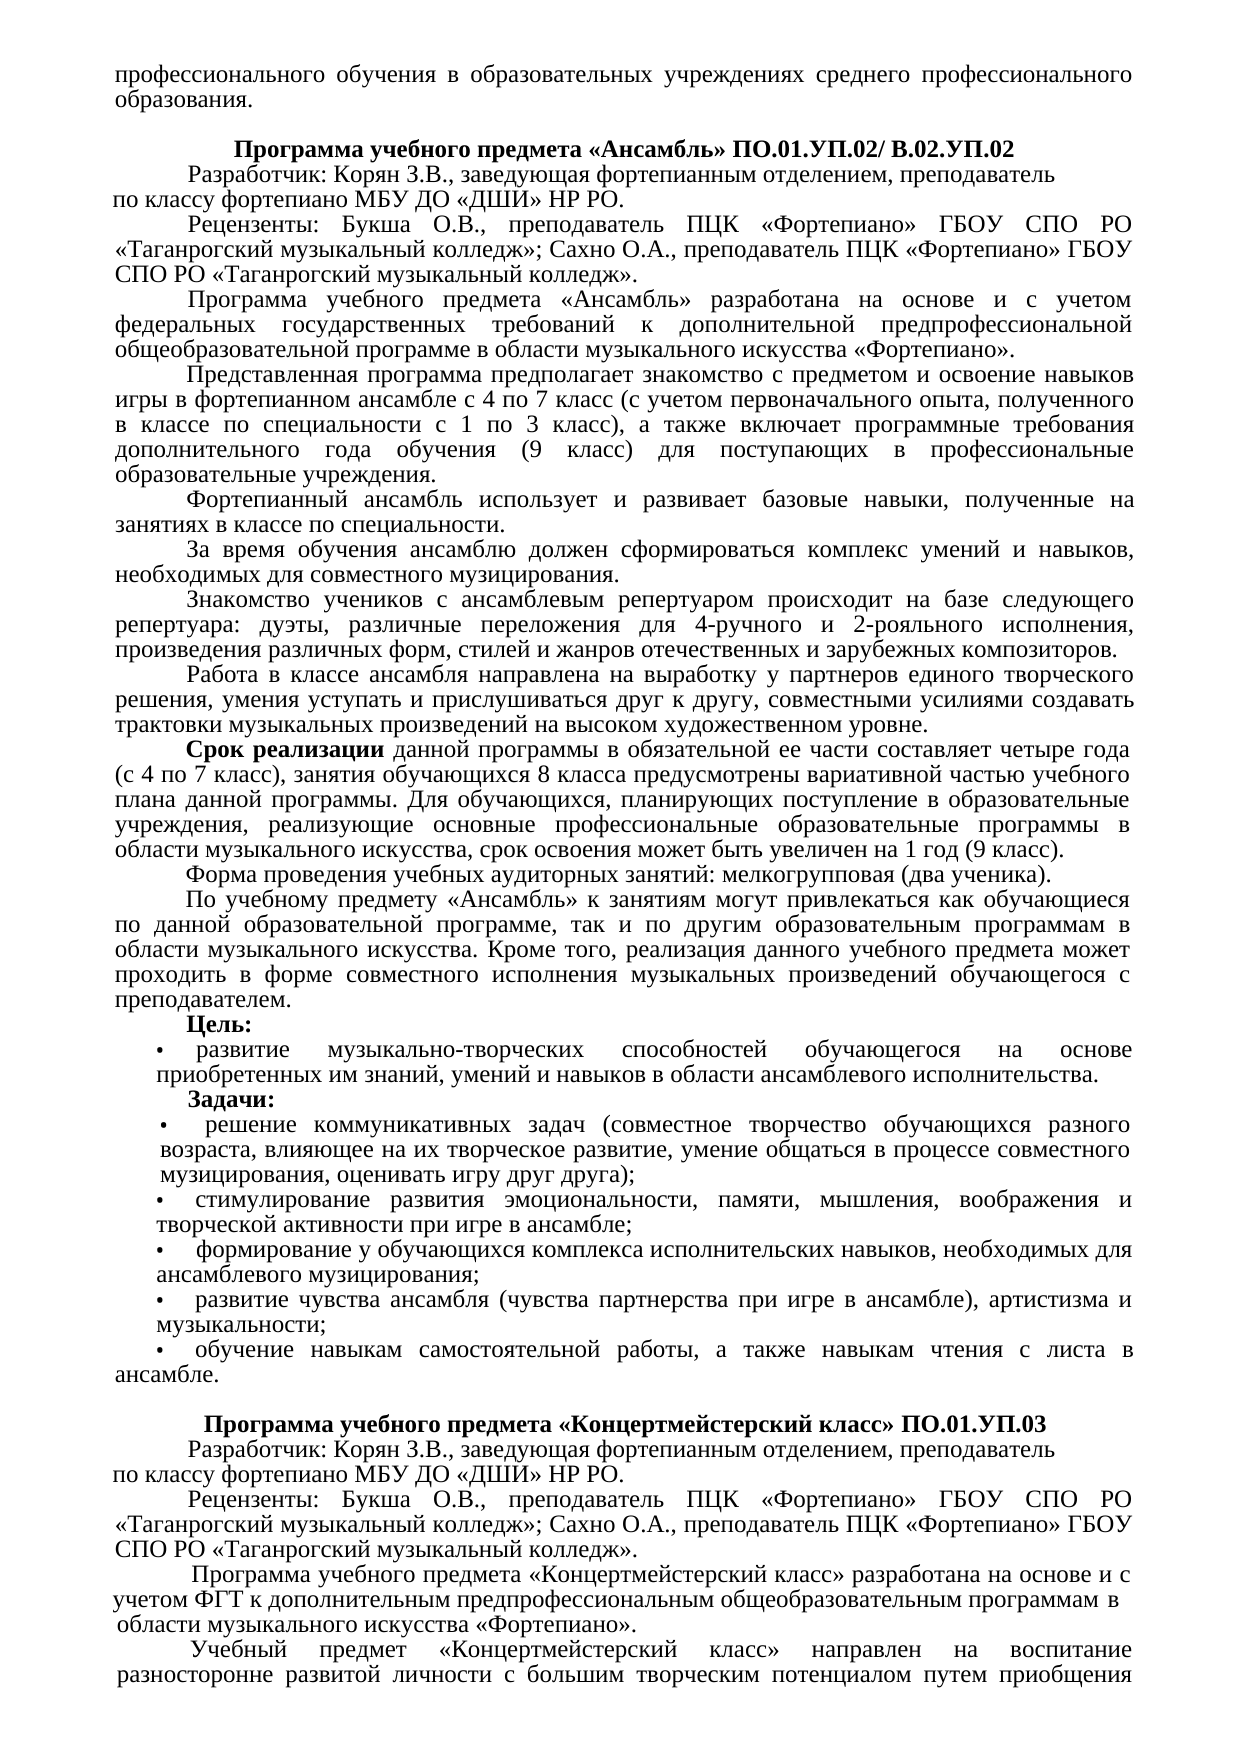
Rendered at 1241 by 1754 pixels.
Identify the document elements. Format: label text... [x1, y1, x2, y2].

text Форма проведения учебных аудиторных занятий: мелкогрупповая (два ученика). [114, 863, 1135, 888]
text За время обучения ансамблю должен сформироваться комплекс умений и навыков, необходимых для совместного музицирования. [115, 538, 1135, 588]
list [114, 63, 1133, 113]
list решение коммуникативных задач (совместное творчество обучающихся разного возраста, влияющее на их творческое развитие, умение общаться в процессе совместного музицирования, оценивать игру друг друга); [160, 1113, 1131, 1188]
text Представленная программа предполагает знакомство с предметом и освоение навыков игры в фортепианном ансамбле с 4 по 7 класс (с учетом первоначального опыта, полученного в классе по специальности с 1 по 3 класс), а также включает программные требования дополнительного года обучения (9 класс) для поступающих в профессиональные образовательные учреждения. [115, 363, 1135, 488]
text Разработчик: Корян З.В., заведующая фортепианным отделением, преподаватель [114, 163, 1133, 188]
list развитие чувства ансамбля (чувства партнерства при игре в ансамбле), артистизма и музыкальности; [156, 1288, 1133, 1338]
text по классу фортепиано МБУ ДО «ДШИ» HP РО. [112, 1463, 1133, 1488]
text По учебному предмету «Ансамбль» к занятиям могут привлекаться как обучающиеся по данной образовательной программе, так и по другим образовательным программам в области музыкального искусства. Кроме того, реализация данного учебного предмета может проходить в форме совместного исполнения музыкальных произведений обучающегося с преподавателем. [114, 888, 1131, 1013]
list формирование у обучающихся комплекса исполнительских навыков, необходимых для ансамблевого музицирования; [156, 1238, 1133, 1288]
text Рецензенты: Букша О.В., преподаватель ПЦК «Фортепиано» ГБОУ СПО РО «Таганрогский музыкальный колледж»; Сахно О.А., преподаватель ПЦК «Фортепиано» ГБОУ СПО РО «Таганрогский музыкальный колледж». [114, 1488, 1133, 1563]
list развитие музыкально-творческих способностей обучающегося на основе приобретенных им знаний, умений и навыков в области ансамблевого исполнительства. [156, 1038, 1133, 1088]
text Цель: [112, 1013, 1135, 1038]
text Разработчик: Корян З.В., заведующая фортепианным отделением, преподаватель [114, 1438, 1133, 1463]
text Программа учебного предмета «Ансамбль» разработана на основе и с учетом федеральных государственных требований к дополнительной предпрофессиональной общеобразовательной программе в области музыкального искусства «Фортепиано». [114, 288, 1133, 363]
text Работа в классе ансамбля направлена на выработку у партнеров единого творческого решения, умения уступать и прислушиваться друг к другу, совместными усилиями создавать трактовки музыкальных произведений на высоком художественном уровне. [115, 663, 1135, 738]
text Знакомство учеников с ансамблевым репертуаром происходит на базе следующего репертуара: дуэты, различные переложения для 4-ручного и 2-рояльного исполнения, произведения различных форм, стилей и жанров отечественных и зарубежных композиторов. [115, 588, 1135, 663]
list стимулирование развития эмоциональности, памяти, мышления, воображения и творческой активности при игре в ансамбле; [156, 1188, 1133, 1238]
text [117, 1638, 1133, 1688]
text Фортепианный ансамбль использует и развивает базовые навыки, полученные на занятиях в классе по специальности. [115, 488, 1135, 538]
list обучение навыкам самостоятельной работы, а также навыкам чтения с листа в ансамбле. [114, 1338, 1135, 1388]
text Программа учебного предмета «Концертмейстерский класс» ПО.01.УП.03 [114, 1413, 1135, 1438]
text по классу фортепиано МБУ ДО «ДШИ» HP РО. [112, 188, 1133, 213]
text Программа учебного предмета «Ансамбль» ПО.01.УП.02/ В.02.УП.02 [112, 138, 1135, 163]
text Программа учебного предмета «Концертмейстерский класс» разработана на основе и с учетом ФГТ к дополнительным предпрофессиональным общеобразовательным программам в [112, 1563, 1133, 1613]
text Задачи: [114, 1088, 1135, 1113]
text Рецензенты: Букша О.В., преподаватель ПЦК «Фортепиано» ГБОУ СПО РО «Таганрогский музыкальный колледж»; Сахно О.А., преподаватель ПЦК «Фортепиано» ГБОУ СПО РО «Таганрогский музыкальный колледж». [114, 213, 1133, 288]
text Срок реализации данной программы в обязательной ее части составляет четыре года (с 4 по 7 класс), занятия обучающихся 8 класса предусмотрены вариативной частью учебного плана данной программы. Для обучающихся, планирующих поступление в образовательные учреждения, реализующие основные профессиональные образовательные программы в области музыкального искусства, срок освоения может быть увеличен на 1 год (9 класс). [114, 738, 1131, 863]
text области музыкального искусства «Фортепиано». [117, 1613, 1135, 1638]
